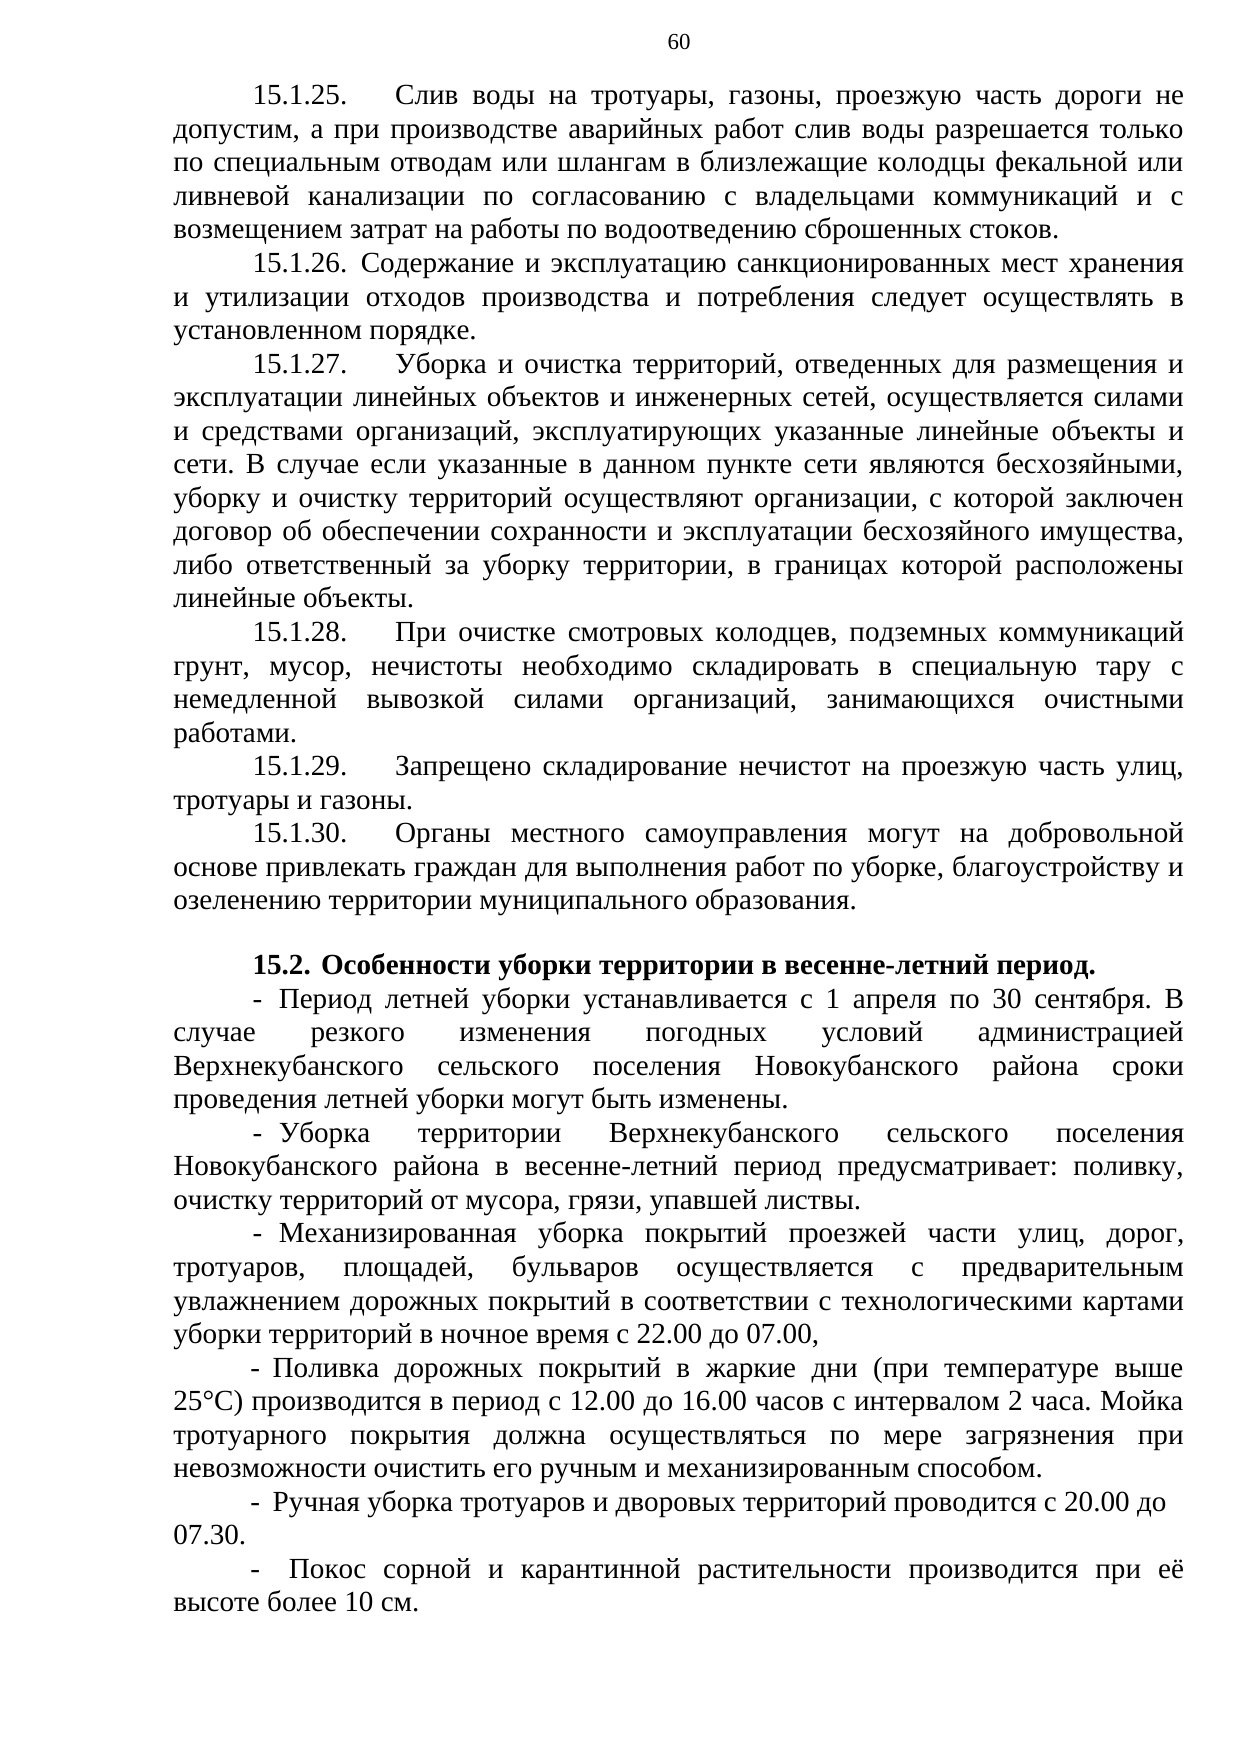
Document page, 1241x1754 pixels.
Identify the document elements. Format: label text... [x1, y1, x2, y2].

list Покос сорной и карантинной растительности производится при её высоте более 10 см. [173, 1552, 1185, 1619]
list Органы местного самоуправления могут на добровольной основе привлекать граждан для выполнения работ по уборке, благоустройству и озеленению территории муниципального образования. [173, 816, 1185, 917]
list Уборка территории Верхнекубанского сельского поселения Новокубанского района в весенне-летний период предусматривает: поливку, очистку территорий от мусора, грязи, упавшей листвы. [173, 1116, 1185, 1216]
list Уборка и очистка территорий, отведенных для размещения и эксплуатации линейных объектов и инженерных сетей, осуществляется силами и средствами организаций, эксплуатирующих указанные линейные объекты и сети. В случае если указанные в данном пункте сети являются бесхозяйными, уборку и очистку территорий осуществляют организации, с которой заключен договор об обеспечении сохранности и эксплуатации бесхозяйного имущества, либо ответственный за уборку территории, в границах которой расположены линейные объекты. [173, 346, 1185, 615]
list Особенности уборки территории в весенне-летний период. [173, 948, 1185, 981]
list Ручная уборка тротуаров и дворовых территорий проводится с 20.00 до [173, 1484, 1185, 1518]
list Запрещено складирование нечистот на проезжую часть улиц, тротуары и газоны. [173, 749, 1185, 816]
list Механизированная уборка покрытий проезжей части улиц, дорог, тротуаров, площадей, бульваров осуществляется с предварительным увлажнением дорожных покрытий в соответствии с технологическими картами уборки территорий в ночное время с 22.00 до 07.00, [173, 1216, 1185, 1350]
list Содержание и эксплуатацию санкционированных мест хранения и утилизации отходов производства и потребления следует осуществлять в установленном порядке. [173, 246, 1185, 346]
text 07.30. [173, 1518, 1185, 1552]
list При очистке смотровых колодцев, подземных коммуникаций грунт, мусор, нечистоты необходимо складировать в специальную тару с немедленной вывозкой силами организаций, занимающихся очистными работами. [173, 615, 1185, 749]
list Период летней уборки устанавливается с 1 апреля по 30 сентября. В случае резкого изменения погодных условий администрацией Верхнекубанского сельского поселения Новокубанского района сроки проведения летней уборки могут быть изменены. [173, 981, 1185, 1116]
list Слив воды на тротуары, газоны, проезжую часть дороги не допустим, а при производстве аварийных работ слив воды разрешается только по специальным отводам или шлангам в близлежащие колодцы фекальной или ливневой канализации по согласованию с владельцами коммуникаций и с возмещением затрат на работы по водоотведению сброшенных стоков. [173, 78, 1185, 246]
list Поливка дорожных покрытий в жаркие дни (при температуре выше 25°С) производится в период с 12.00 до 16.00 часов с интервалом 2 часа. Мойка тротуарного покрытия должна осуществляться по мере загрязнения при невозможности очистить его ручным и механизированным способом. [173, 1350, 1185, 1484]
